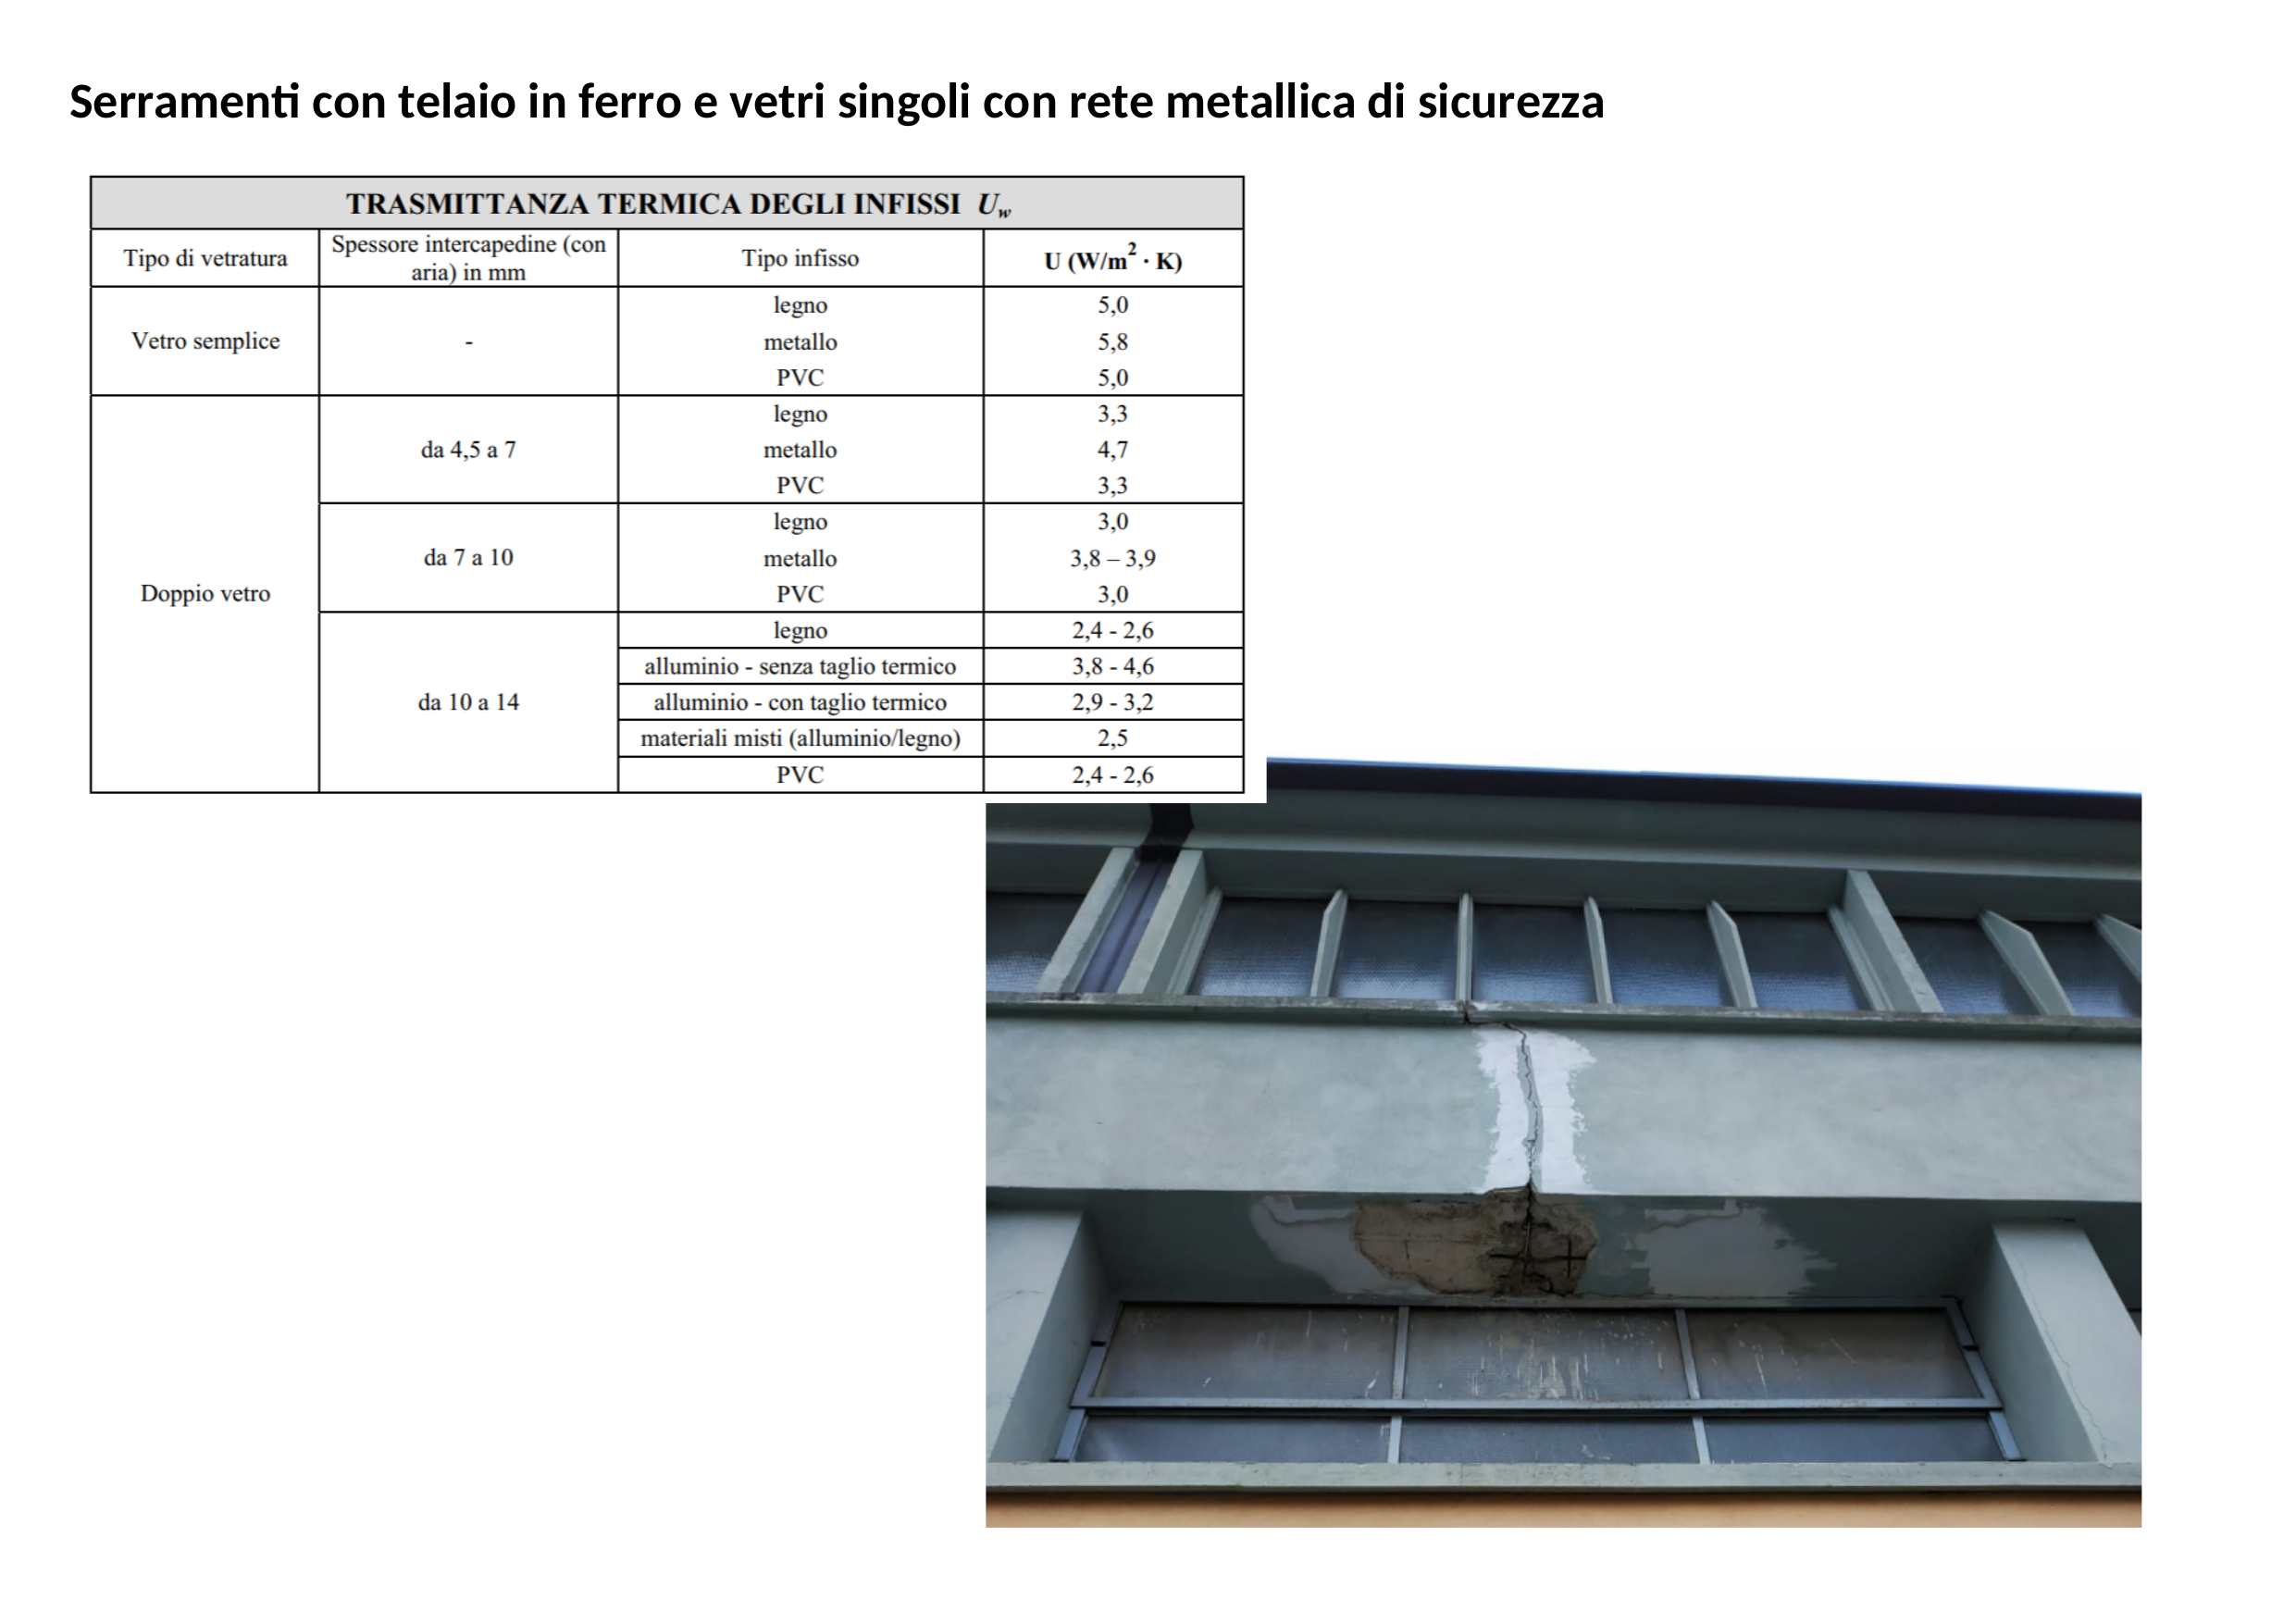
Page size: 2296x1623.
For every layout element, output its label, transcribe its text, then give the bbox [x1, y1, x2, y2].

picture [72, 158, 2142, 1527]
text Serramenti con telaio in ferro e vetri singoli con rete metallica di sicurezza [69, 69, 2226, 130]
